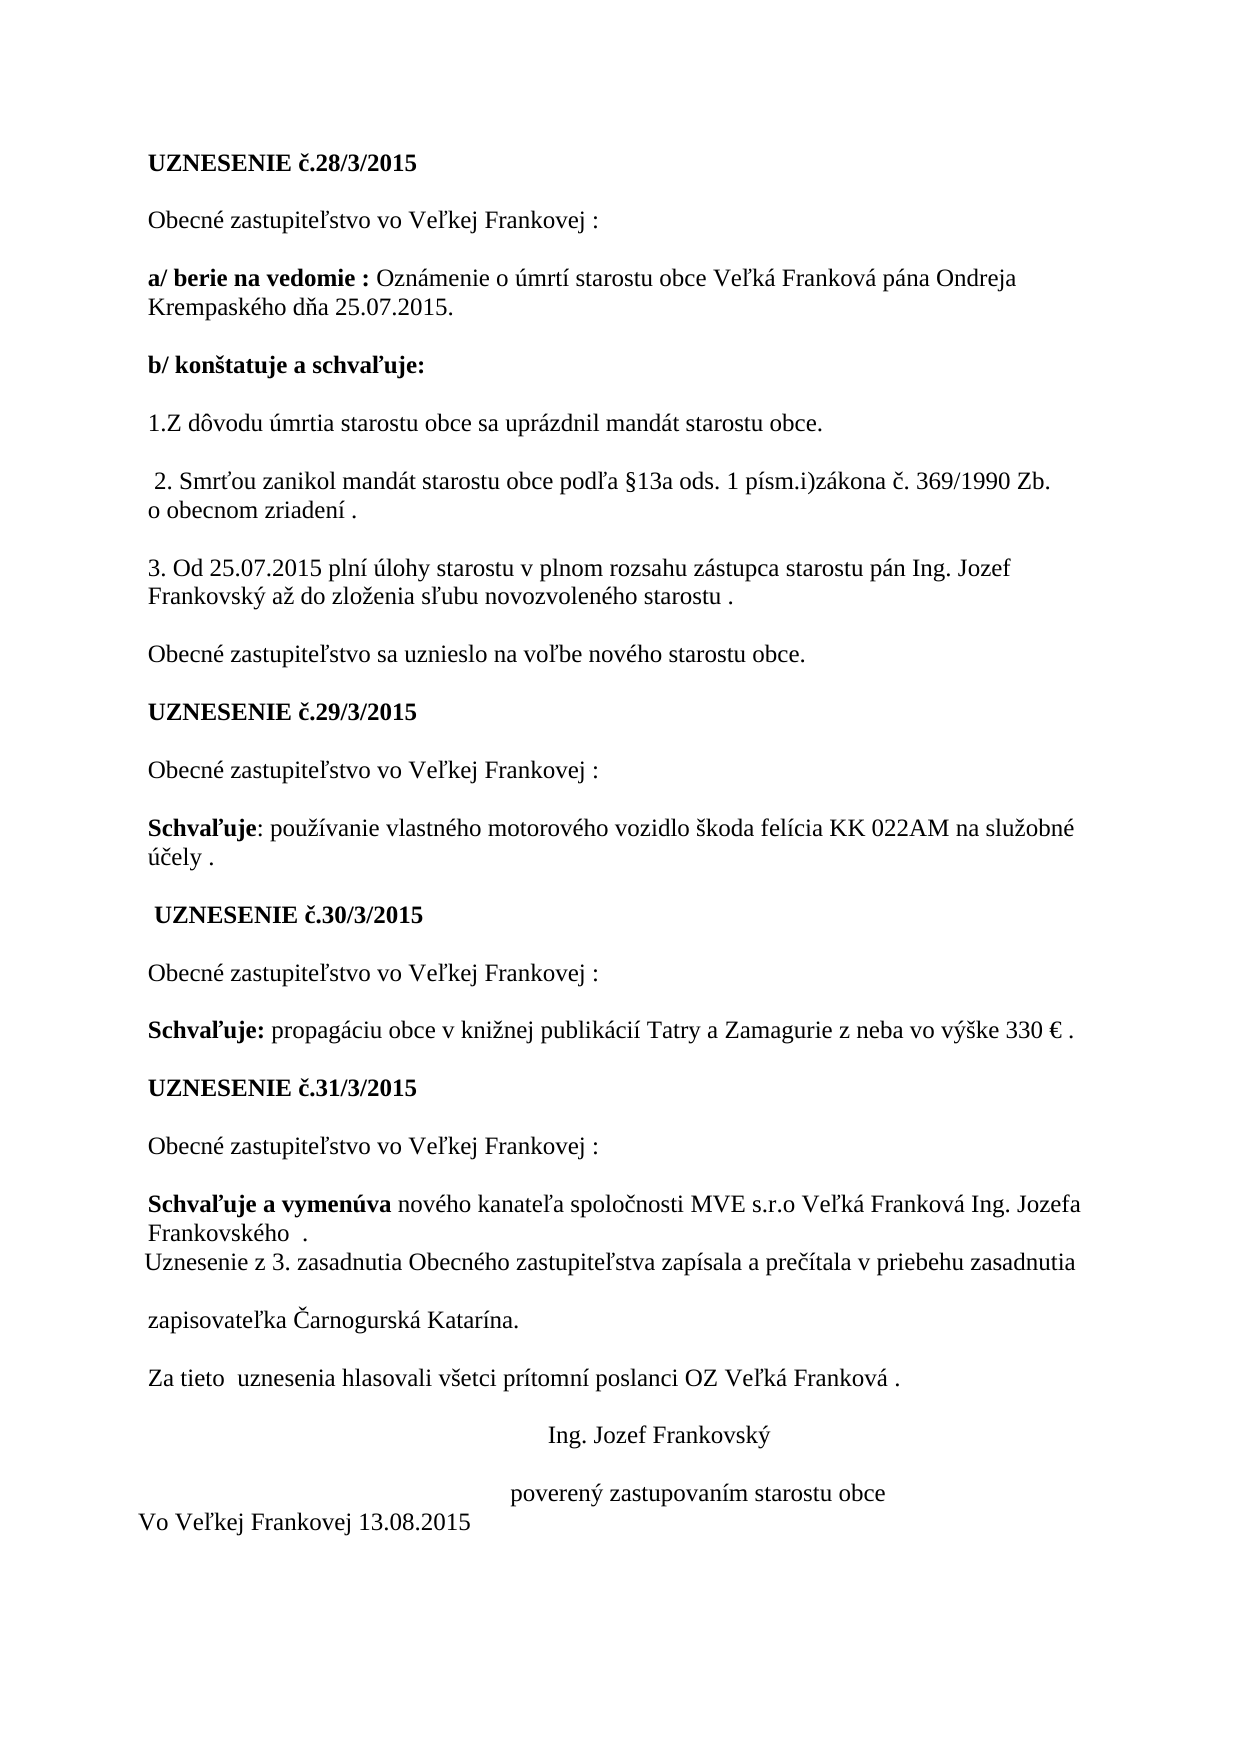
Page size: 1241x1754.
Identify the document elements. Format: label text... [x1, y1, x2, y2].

text UZNESENIE č.28/3/2015 [148, 148, 1093, 176]
text Obecné zastupiteľstvo vo Veľkej Frankovej : [148, 1131, 1093, 1160]
text Schvaľuje: používanie vlastného motorového vozidlo škoda felícia KK 022AM na služobné účely . [148, 813, 1093, 871]
text Uznesenie z 3. zasadnutia Obecného zastupiteľstva zapísala a prečítala v priebehu zasadnutia [132, 1247, 1093, 1276]
text poverený zastupovaním starostu obce [148, 1478, 1093, 1507]
text a/ berie na vedomie : Oznámenie o úmrtí starostu obce Veľká Franková pána Ondreja Krempaského dňa 25.07.2015. [148, 263, 1093, 321]
text UZNESENIE č.30/3/2015 [148, 900, 1093, 928]
text UZNESENIE č.29/3/2015 [148, 697, 1093, 726]
text Obecné zastupiteľstvo vo Veľkej Frankovej : [148, 755, 1093, 784]
text Schvaľuje a vymenúva nového kanateľa spoločnosti MVE s.r.o Veľká Franková Ing. Jozefa Frankovského . [148, 1189, 1093, 1247]
text Vo Veľkej Frankovej 13.08.2015 [132, 1507, 1093, 1536]
text Obecné zastupiteľstvo sa uznieslo na voľbe nového starostu obce. [148, 639, 1093, 668]
text Obecné zastupiteľstvo vo Veľkej Frankovej : [148, 958, 1093, 986]
text Ing. Jozef Frankovský [148, 1421, 1093, 1449]
text zapisovateľka Čarnogurská Katarína. [148, 1305, 1093, 1333]
text 2. Smrťou zanikol mandát starostu obce podľa §13a ods. 1 písm.i)zákona č. 369/1990 Zb. o obecnom zriadení . [148, 466, 1093, 523]
text Schvaľuje: propagáciu obce v knižnej publikácií Tatry a Zamagurie z neba vo výške 330 € . [148, 1016, 1093, 1044]
text 3. Od 25.07.2015 plní úlohy starostu v plnom rozsahu zástupca starostu pán Ing. Jozef Frankovský až do zloženia sľubu novozvoleného starostu . [148, 553, 1093, 610]
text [148, 206, 1093, 234]
text 1.Z dôvodu úmrtia starostu obce sa uprázdnil mandát starostu obce. [148, 408, 1093, 437]
text b/ konštatuje a schvaľuje: [148, 350, 1093, 379]
text Za tieto uznesenia hlasovali všetci prítomní poslanci OZ Veľká Franková . [148, 1363, 1093, 1391]
text UZNESENIE č.31/3/2015 [148, 1073, 1093, 1102]
